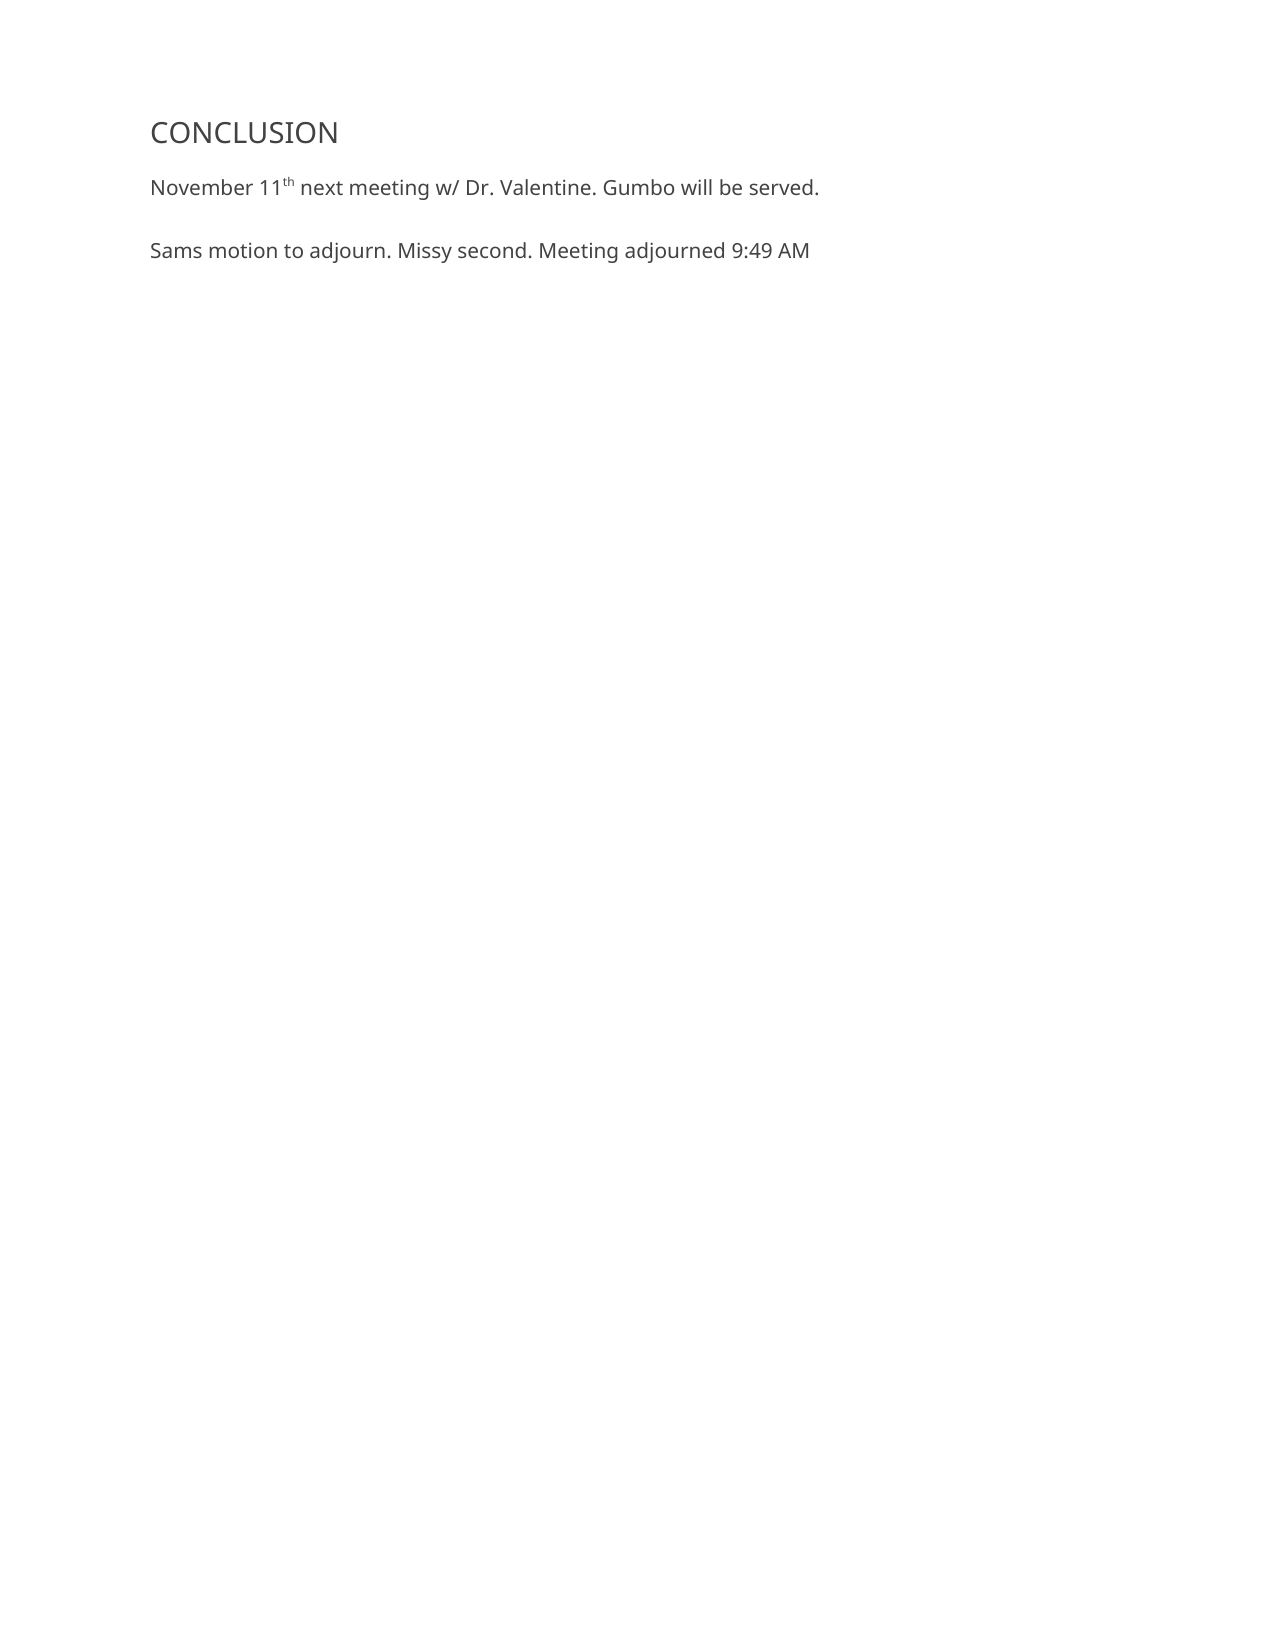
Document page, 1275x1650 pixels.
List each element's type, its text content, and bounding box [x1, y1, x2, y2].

text Sams motion to adjourn. Missy second. Meeting adjourned 9:49 AM [150, 236, 1125, 265]
text November 11th next meeting w/ Dr. Valentine. Gumbo will be served. [150, 173, 1125, 201]
subtitle CONCLUSION [150, 112, 1125, 152]
